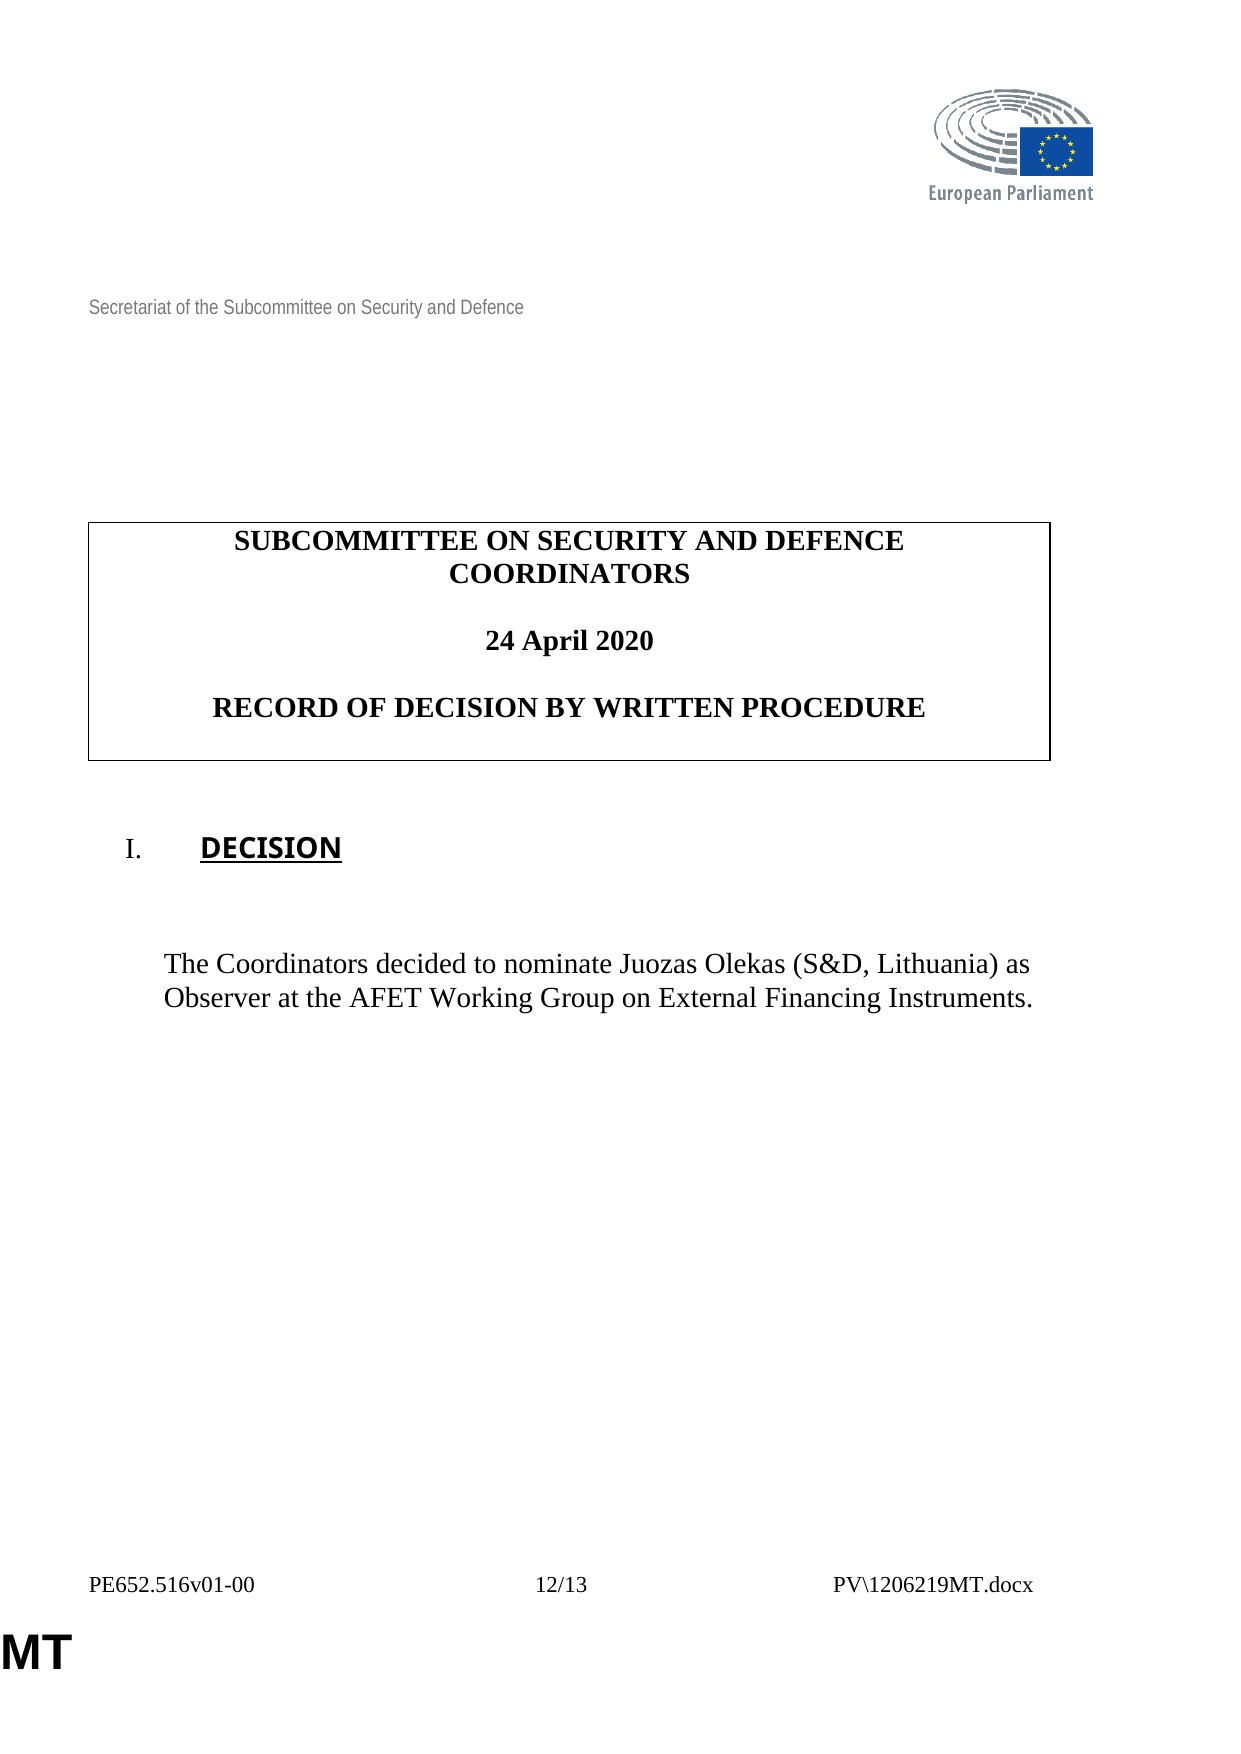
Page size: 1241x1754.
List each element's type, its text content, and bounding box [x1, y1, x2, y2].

text Secretariat of the Subcommittee on Security and Defence [88, 291, 1092, 320]
picture [893, 53, 1129, 240]
text The Coordinators decided to nominate Juozas Olekas (S&D, Lithuania) as Observer at the AFET Working Group on External Financing Instruments. [163, 946, 1092, 1013]
table_header SUBCOMMITTEE ON SECURITY AND DEFENCE COORDINATORS 24 April 2020 RECORD OF DECISION BY WRITTEN PROCEDURE [89, 523, 1049, 759]
text I. DECISION [125, 828, 1092, 867]
